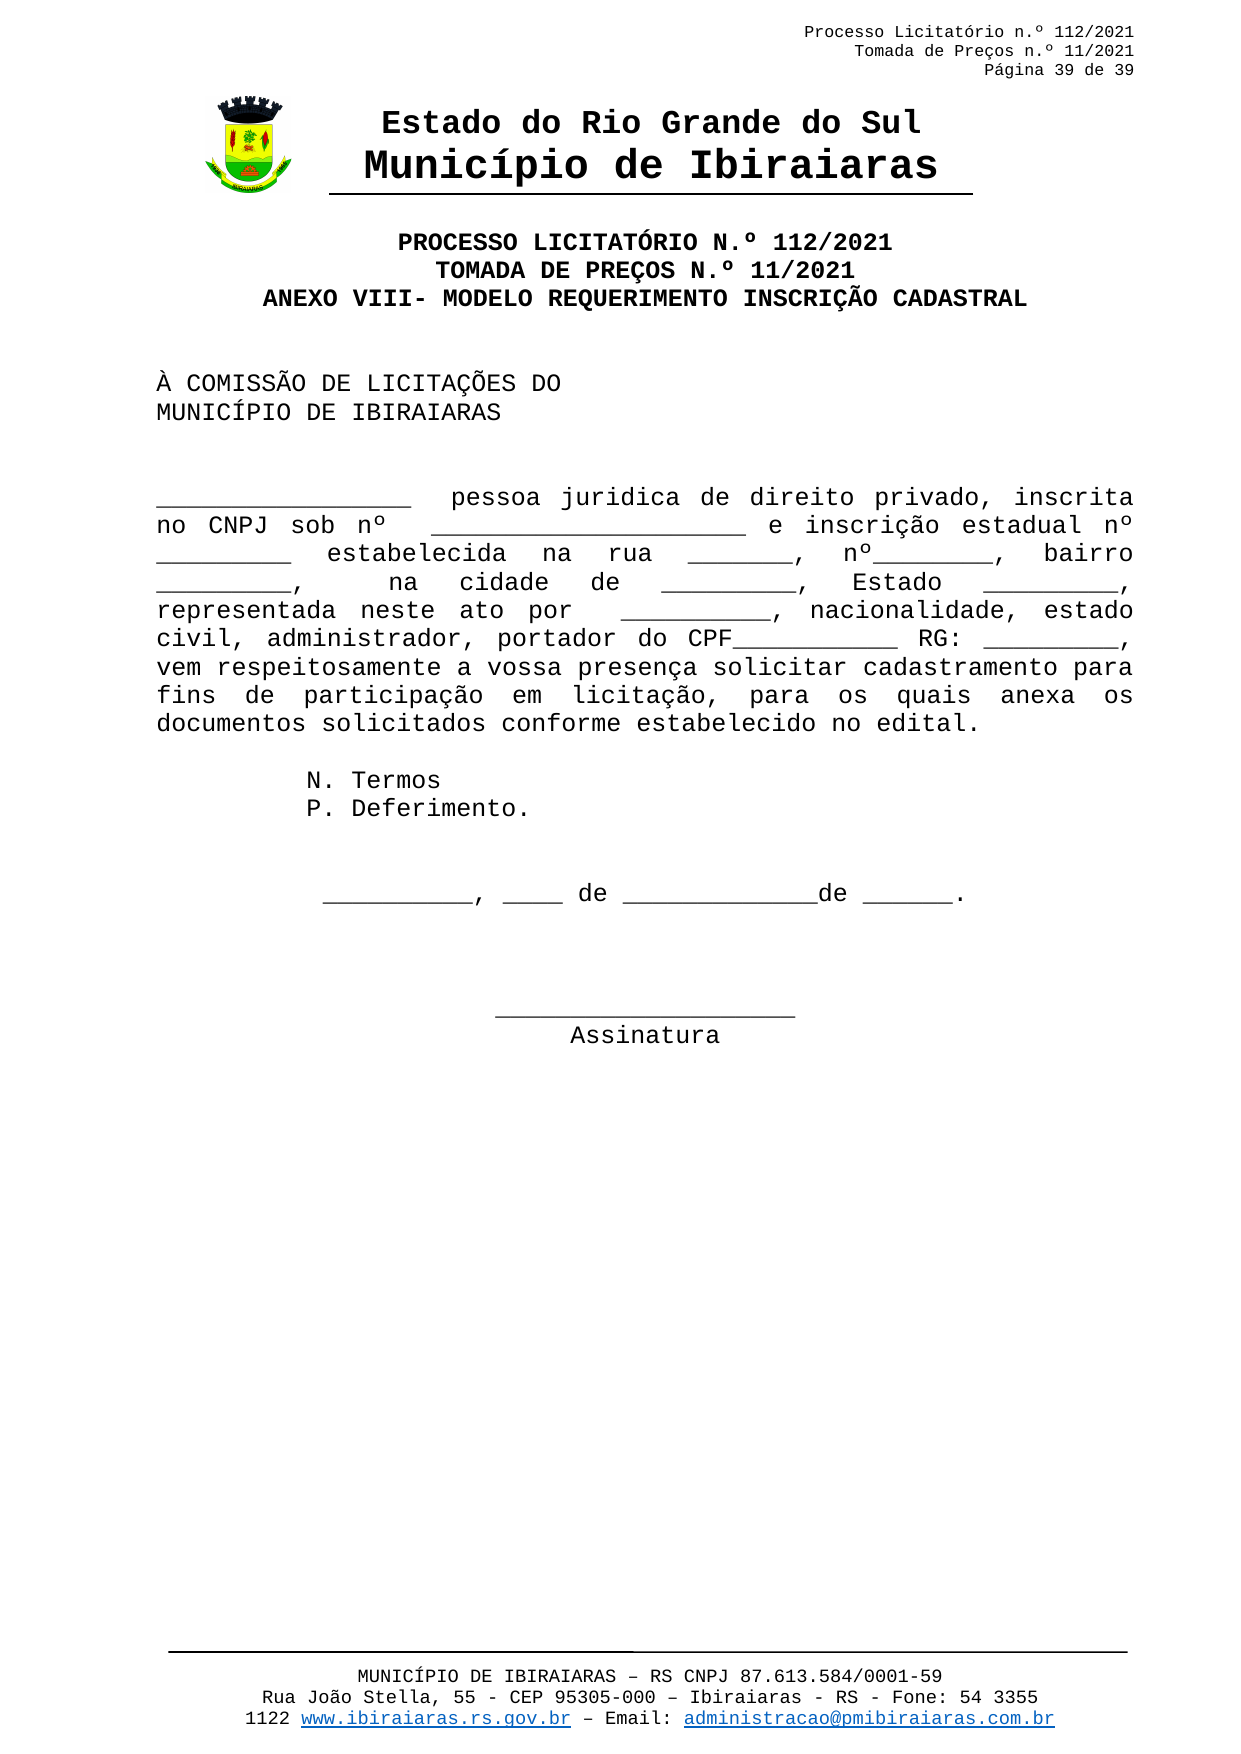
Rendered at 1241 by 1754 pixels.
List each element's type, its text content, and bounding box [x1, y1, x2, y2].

text _________________ pessoa juridica de direito privado, inscrita no CNPJ sob nº _____________________ e inscrição estadual nº _________ estabelecida na rua _______, nº________, bairro _________, na cidade de _________, Estado _________, representada neste ato por __________, nacionalidade, estado civil, administrador, portador do CPF___________ RG: _________, vem respeitosamente a vossa presença solicitar cadastramento para fins de participação em licitação, para os quais anexa os documentos solicitados conforme estabelecido no edital. [156, 484, 1134, 739]
text PROCESSO LICITATÓRIO N.º 112/2021 [156, 229, 1134, 257]
text P. Deferimento. [156, 796, 1134, 824]
text TOMADA DE PREÇOS N.º 11/2021 [156, 257, 1134, 286]
text Assinatura [156, 1022, 1134, 1051]
text À COMISSÃO DE LICITAÇÕES DO [156, 371, 1134, 399]
text N. Termos [156, 767, 1134, 796]
subtitle ANEXO VIII- MODELO REQUERIMENTO INSCRIÇÃO CADASTRAL [156, 286, 1134, 314]
text MUNICÍPIO DE IBIRAIARAS [156, 399, 1134, 427]
text __________, ____ de _____________de ______. [156, 881, 1134, 909]
picture [205, 96, 292, 193]
text ____________________ [156, 994, 1134, 1022]
